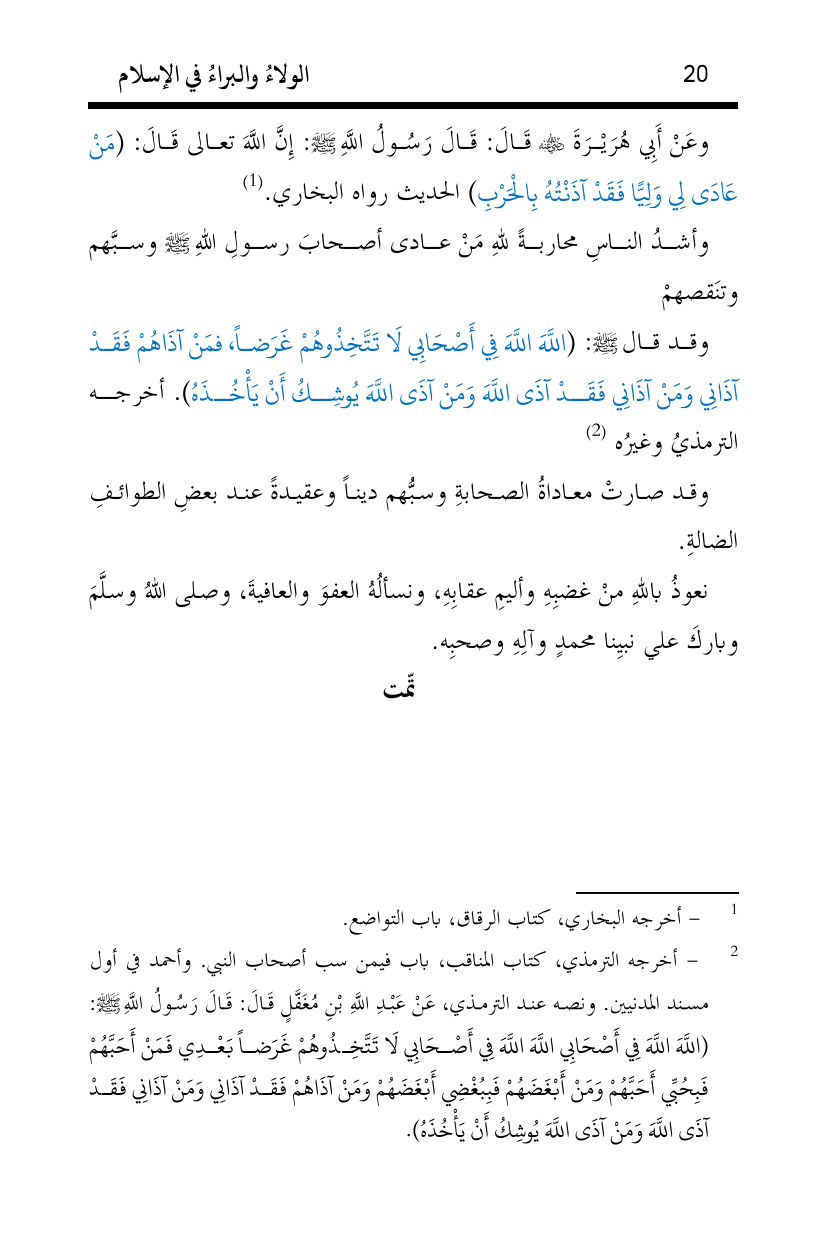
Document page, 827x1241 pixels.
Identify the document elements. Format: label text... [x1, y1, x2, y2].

text نعوذُ باللهِ منْ غضبِهِ وأليمِ عقابِهِ، ونسألُهُ العفوَ والعافيةَ، وصلى اللهُ وسلَّمَ وباركَ علي نبيِنا محمدٍ وآلِهِ وصحبِه. [89, 568, 738, 667]
text تّمت [89, 667, 738, 715]
text وقد صارتْ معاداةُ الصحابةِ وسبُّهم ديناً وعقيدةً عند بعضِ الطوائفِ الضالةِ. [89, 468, 738, 567]
text وقد قال ج: (اللَّهَ اللَّهَ فِي أَصْحَابِي لَا تَتَّخِذُوهُمْ غَرَضاً، فمَنْ آذَاهُمْ فَقَدْ آذَانِي وَمَنْ آذَانِي فَقَدْ آذَى اللَّهَ وَمَنْ آذَى اللَّهَ يُوشِكُ أَنْ يَأْخُذَهُ). أخرجه الترمذيُ وغيرُه () [89, 318, 738, 468]
text وعَنْ أَبِي هُرَيْرَةَ س قَالَ: قَالَ رَسُولُ اللَّهِ ج: إِنَّ اللَّهَ تعالى قَالَ: (مَنْ عَادَى لِي وَلِيًّا فَقَدْ آذَنْتُهُ بِالْحَرْبِ) الحديث رواه البخاري.() [89, 119, 738, 218]
text وأشدُ الناسِ محاربةً للهِ مَنْ عادى أصحابَ رسولِ اللهِ ج وسبَّهم وتنَقصهمْ [89, 218, 738, 318]
